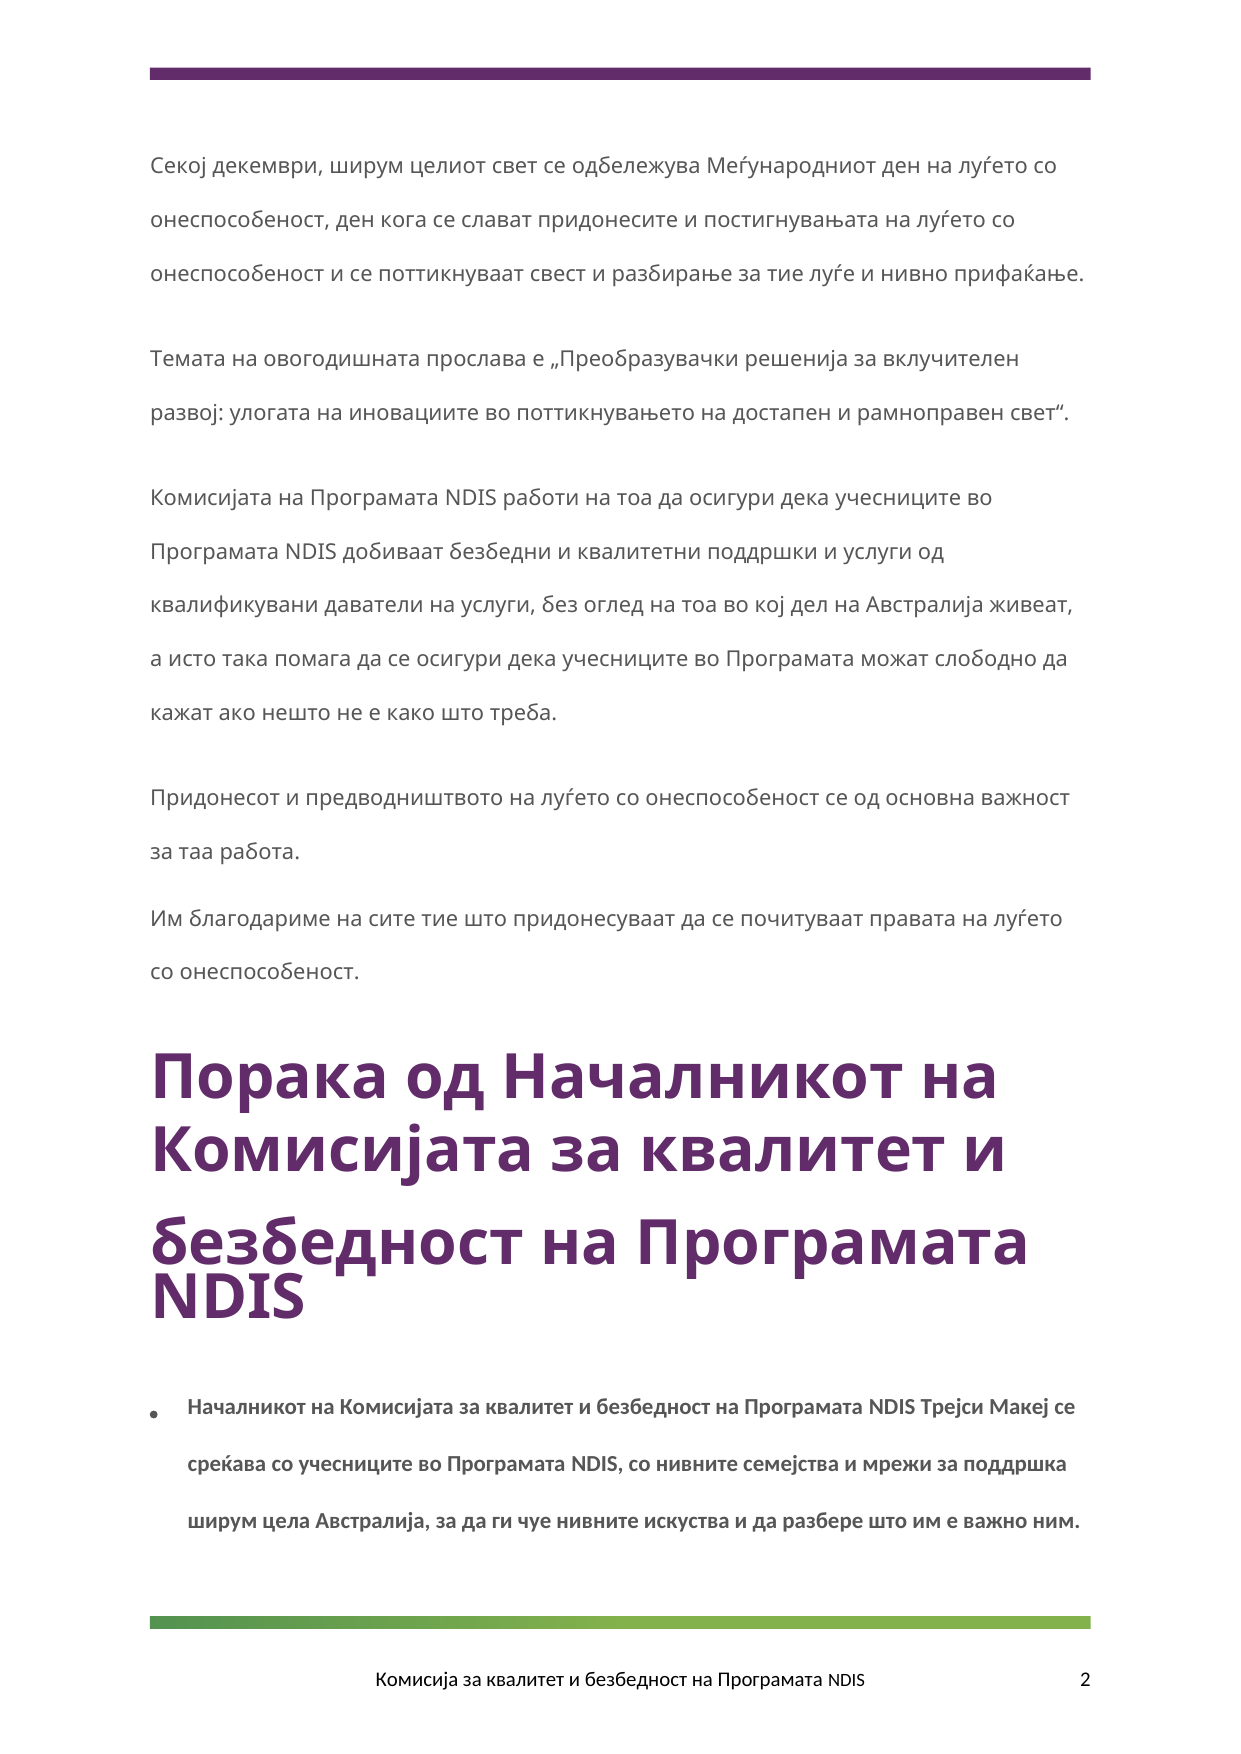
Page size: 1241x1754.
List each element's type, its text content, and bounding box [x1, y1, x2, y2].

list Началникот на Комисијата за квалитет и безбедност на Програмата NDIS Трејси Макеј се среќава со учесниците во Програмата NDIS, со нивните семејства и мрежи за поддршка ширум цела Австралија, за да ги чуе нивните искуства и да разбере што им е важно ним. [150, 1392, 1090, 1556]
text Придонесот и предводништвото на луѓето со онеспособеност се од основна важност за таа работа. [150, 782, 1090, 890]
text Порака од Началникот на Комисијата за квалитет и безбедност на Програмата NDIS [150, 1073, 1090, 1367]
text Темата на овогодишната прослава е „Преобразувачки решенија за вклучителен развој: улогата на иновациите во поттикнувањето на достапен и рамноправен свет“. [150, 343, 1090, 451]
text Секој декември, ширум целиот свет се одбележува Меѓународниот ден на луѓето со онеспособеност, ден кога се слават придонесите и постигнувањата на луѓето со онеспособеност и се поттикнуваат свест и разбирање за тие луѓе и нивно прифаќање. [150, 150, 1090, 312]
text Комисијата на Програмата NDIS работи на тоа да осигури дека учесниците во Програмата NDIS добиваат безбедни и квалитетни поддршки и услуги од квалификувани даватели на услуги, без оглед на тоа во кој дел на Австралија живеат, а исто така помага да се осигури дека учесниците во Програмата можат слободно да кажат ако нешто не е како што треба. [150, 482, 1090, 751]
text Им благодариме на сите тие што придонесуваат да се почитуваат правата на луѓето со онеспособеност. [150, 902, 1090, 1010]
